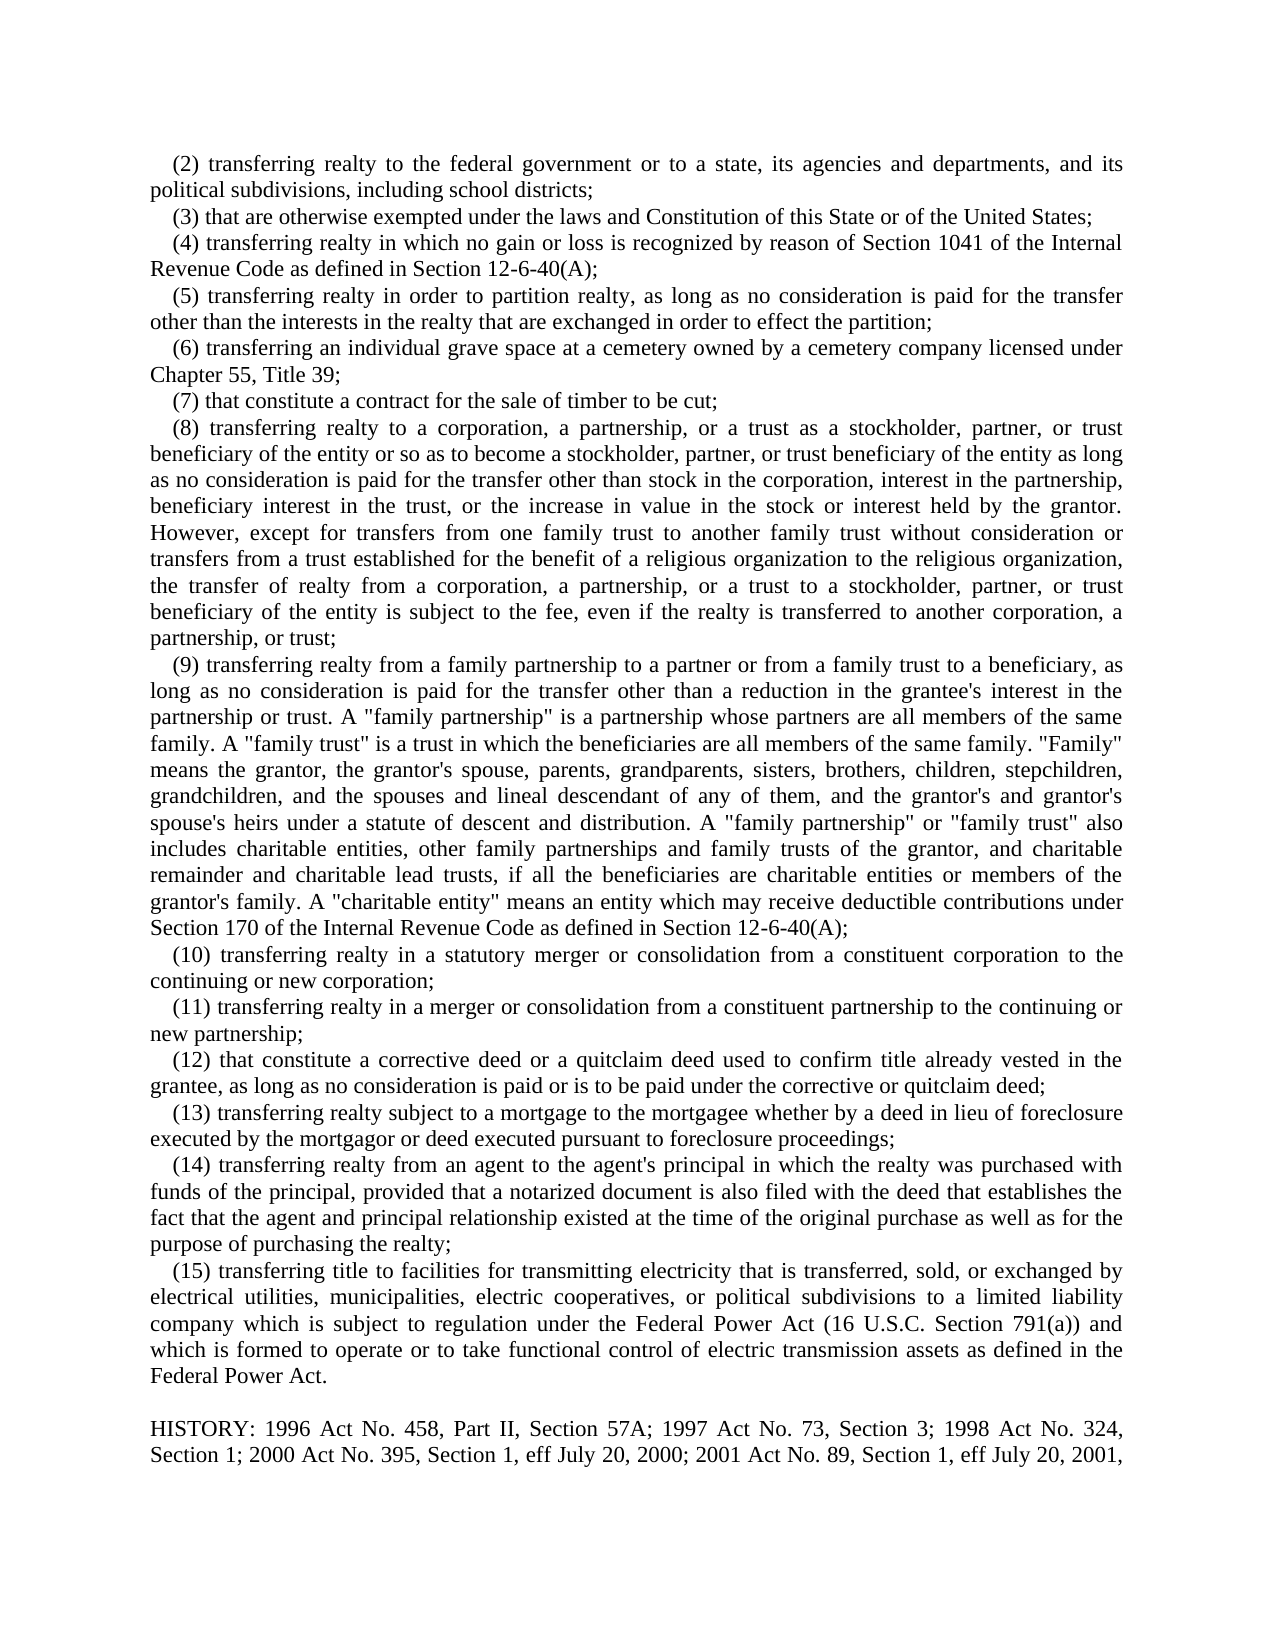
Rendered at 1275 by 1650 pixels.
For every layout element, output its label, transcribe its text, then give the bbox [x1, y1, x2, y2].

text (2) transferring realty to the federal government or to a state, its agencies and departments, and its political subdivisions, including school districts; [150, 150, 1125, 203]
text (13) transferring realty subject to a mortgage to the mortgagee whether by a deed in lieu of foreclosure executed by the mortgagor or deed executed pursuant to foreclosure proceedings; [150, 1099, 1125, 1151]
text (3) that are otherwise exempted under the laws and Constitution of this State or of the United States; [150, 203, 1125, 229]
text (12) that constitute a corrective deed or a quitclaim deed used to confirm title already vested in the grantee, as long as no consideration is paid or is to be paid under the corrective or quitclaim deed; [150, 1046, 1125, 1099]
text (7) that constitute a contract for the sale of timber to be cut; [150, 387, 1125, 413]
text (6) transferring an individual grave space at a cemetery owned by a cemetery company licensed under Chapter 55, Title 39; [150, 334, 1125, 387]
text (8) transferring realty to a corporation, a partnership, or a trust as a stockholder, partner, or trust beneficiary of the entity or so as to become a stockholder, partner, or trust beneficiary of the entity as long as no consideration is paid for the transfer other than stock in the corporation, interest in the partnership, beneficiary interest in the trust, or the increase in value in the stock or interest held by the grantor. However, except for transfers from one family trust to another family trust without consideration or transfers from a trust established for the benefit of a religious organization to the religious organization, the transfer of realty from a corporation, a partnership, or a trust to a stockholder, partner, or trust beneficiary of the entity is subject to the fee, even if the realty is transferred to another corporation, a partnership, or trust; [150, 413, 1125, 651]
text (10) transferring realty in a statutory merger or consolidation from a constituent corporation to the continuing or new corporation; [150, 941, 1125, 993]
text (11) transferring realty in a merger or consolidation from a constituent partnership to the continuing or new partnership; [150, 993, 1125, 1046]
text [150, 1415, 1125, 1468]
text (4) transferring realty in which no gain or loss is recognized by reason of Section 1041 of the Internal Revenue Code as defined in Section 12-6-40(A); [150, 229, 1125, 282]
text (14) transferring realty from an agent to the agent's principal in which the realty was purchased with funds of the principal, provided that a notarized document is also filed with the deed that establishes the fact that the agent and principal relationship existed at the time of the original purchase as well as for the purpose of purchasing the realty; [150, 1151, 1125, 1257]
text (5) transferring realty in order to partition realty, as long as no consideration is paid for the transfer other than the interests in the realty that are exchanged in order to effect the partition; [150, 282, 1125, 334]
text (9) transferring realty from a family partnership to a partner or from a family trust to a beneficiary, as long as no consideration is paid for the transfer other than a reduction in the grantee's interest in the partnership or trust. A "family partnership" is a partnership whose partners are all members of the same family. A "family trust" is a trust in which the beneficiaries are all members of the same family. "Family" means the grantor, the grantor's spouse, parents, grandparents, sisters, brothers, children, stepchildren, grandchildren, and the spouses and lineal descendant of any of them, and the grantor's and grantor's spouse's heirs under a statute of descent and distribution. A "family partnership" or "family trust" also includes charitable entities, other family partnerships and family trusts of the grantor, and charitable remainder and charitable lead trusts, if all the beneficiaries are charitable entities or members of the grantor's family. A "charitable entity" means an entity which may receive deductible contributions under Section 170 of the Internal Revenue Code as defined in Section 12-6-40(A); [150, 651, 1125, 941]
text (15) transferring title to facilities for transmitting electricity that is transferred, sold, or exchanged by electrical utilities, municipalities, electric cooperatives, or political subdivisions to a limited liability company which is subject to regulation under the Federal Power Act (16 U.S.C. Section 791(a)) and which is formed to operate or to take functional control of electric transmission assets as defined in the Federal Power Act. [150, 1257, 1125, 1389]
